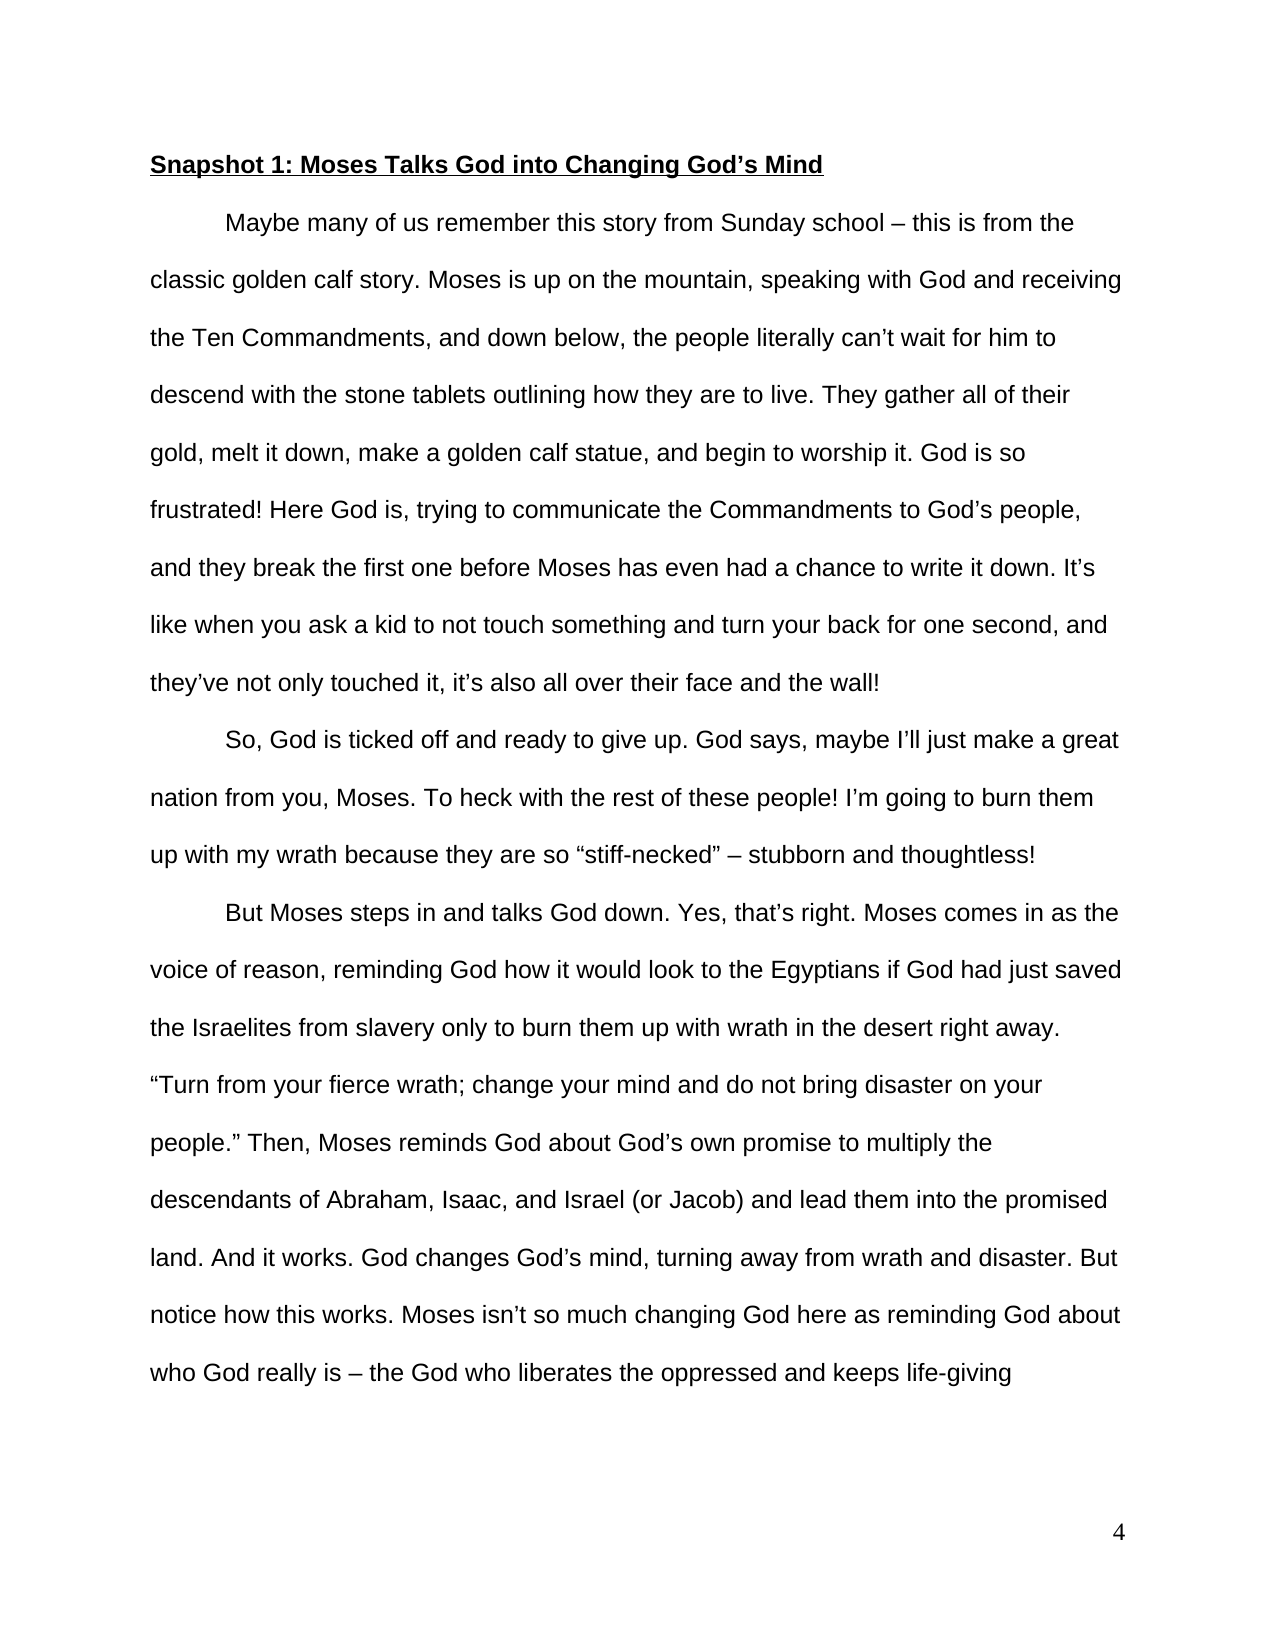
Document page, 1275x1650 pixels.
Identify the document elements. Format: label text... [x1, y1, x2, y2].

text Maybe many of us remember this story from Sunday school – this is from the classic golden calf story. Moses is up on the mountain, speaking with God and receiving the Ten Commandments, and down below, the people literally can’t wait for him to descend with the stone tablets outlining how they are to live. They gather all of their gold, melt it down, make a golden calf statue, and begin to worship it. God is so frustrated! Here God is, trying to communicate the Commandments to God’s people, and they break the first one before Moses has even had a chance to write it down. It’s like when you ask a kid to not touch something and turn your back for one second, and they’ve not only touched it, it’s also all over their face and the wall! [150, 207, 1125, 696]
text So, God is ticked off and ready to give up. God says, maybe I’ll just make a great nation from you, Moses. To heck with the rest of these people! I’m going to burn them up with my wrath because they are so “stiff-necked” – stubborn and thoughtless! [150, 725, 1125, 869]
text Snapshot 1: Moses Talks God into Changing God’s Mind [150, 150, 1125, 179]
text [150, 897, 1125, 1386]
